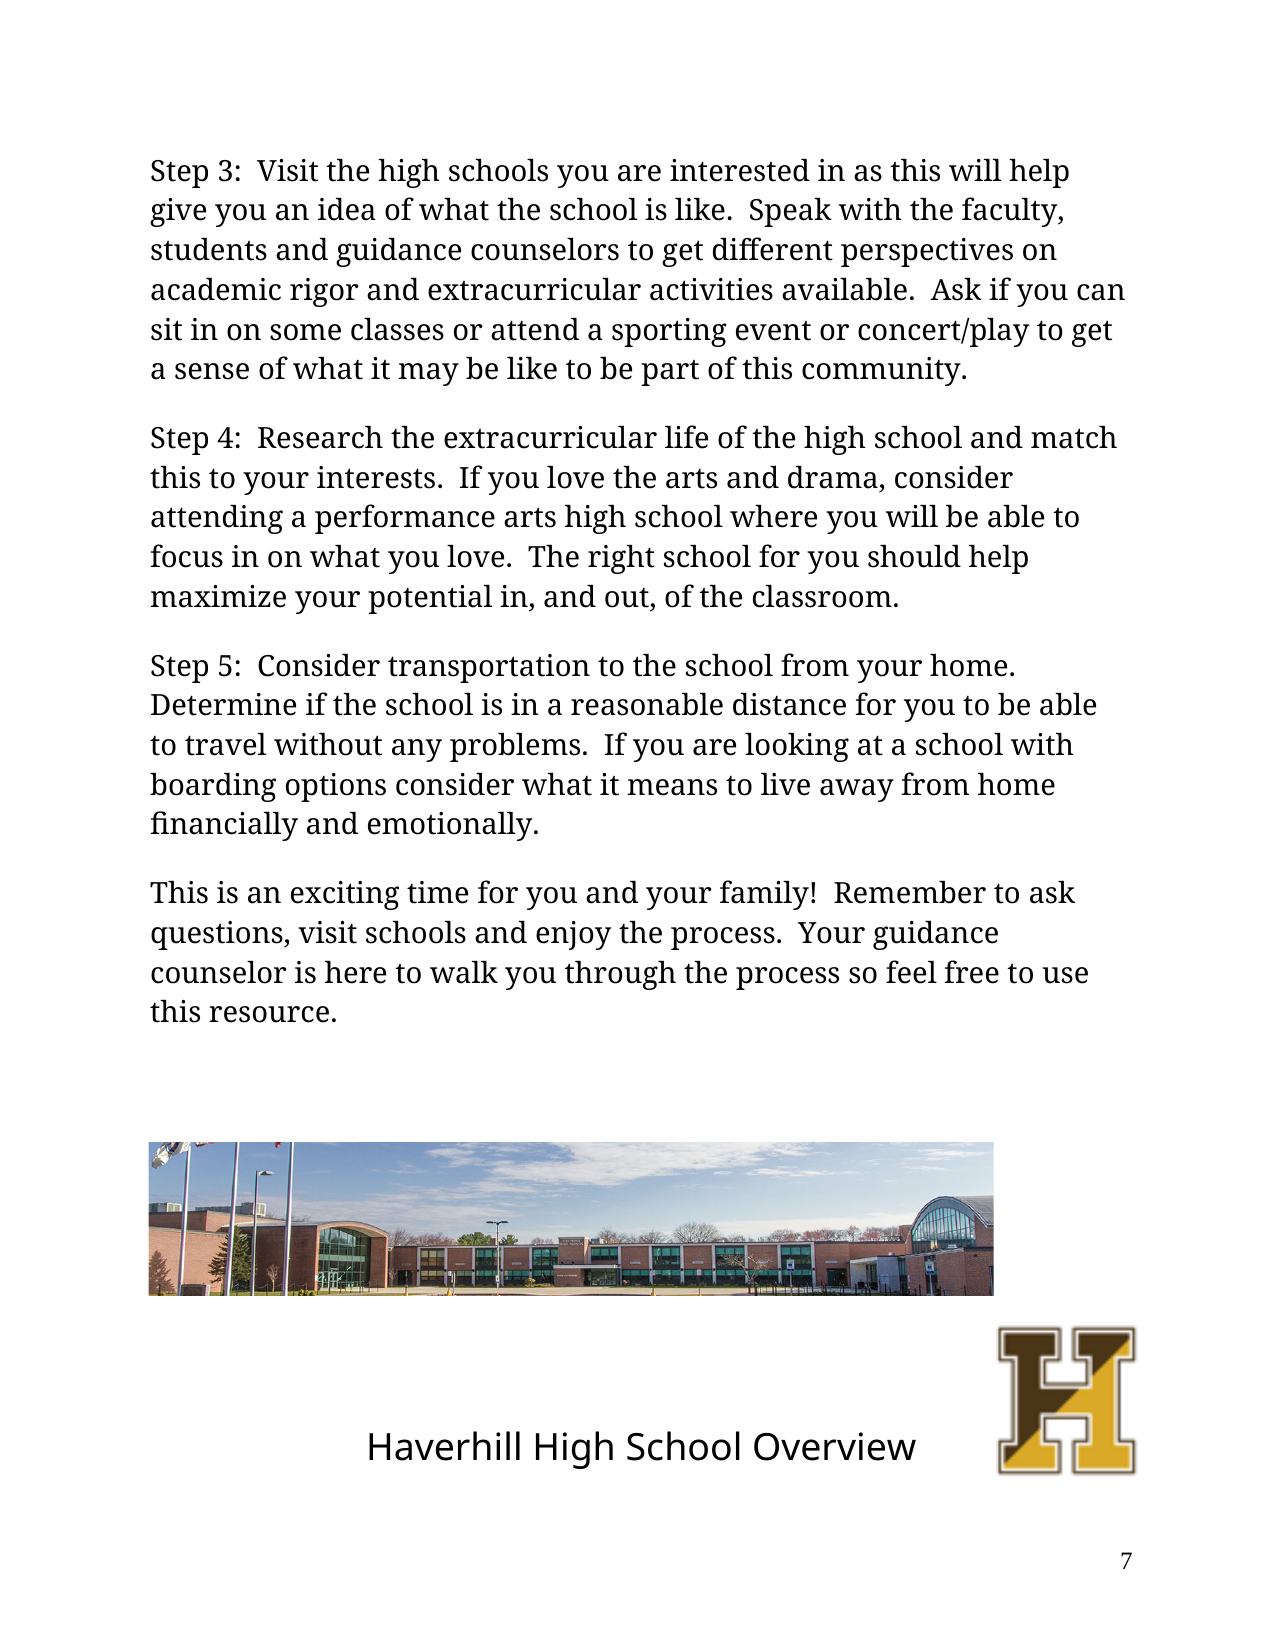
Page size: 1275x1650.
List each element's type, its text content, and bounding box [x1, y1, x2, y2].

text Haverhill High School Overview [150, 1420, 990, 1471]
picture [990, 1324, 1147, 1481]
text Step 5: Consider transportation to the school from your home. Determine if the school is in a reasonable distance for you to be able to travel without any problems. If you are looking at a school with boarding options consider what it means to live away from home financially and emotionally. [150, 645, 1132, 843]
text Step 3: Visit the high schools you are interested in as this will help give you an idea of what the school is like. Speak with the faculty, students and guidance counselors to get different perspectives on academic rigor and extracurricular activities available. Ask if you can sit in on some classes or attend a sporting event or concert/play to get a sense of what it may be like to be part of this community. [150, 150, 1132, 388]
picture [148, 1142, 994, 1296]
text Step 4: Research the extracurricular life of the high school and match this to your interests. If you love the arts and drama, consider attending a performance arts high school where you will be able to focus in on what you love. The right school for you should help maximize your potential in, and out, of the classroom. [150, 417, 1132, 616]
text This is an exciting time for you and your family! Remember to ask questions, visit schools and enjoy the process. Your guidance counselor is here to walk you through the process so feel free to use this resource. [150, 872, 1132, 1031]
